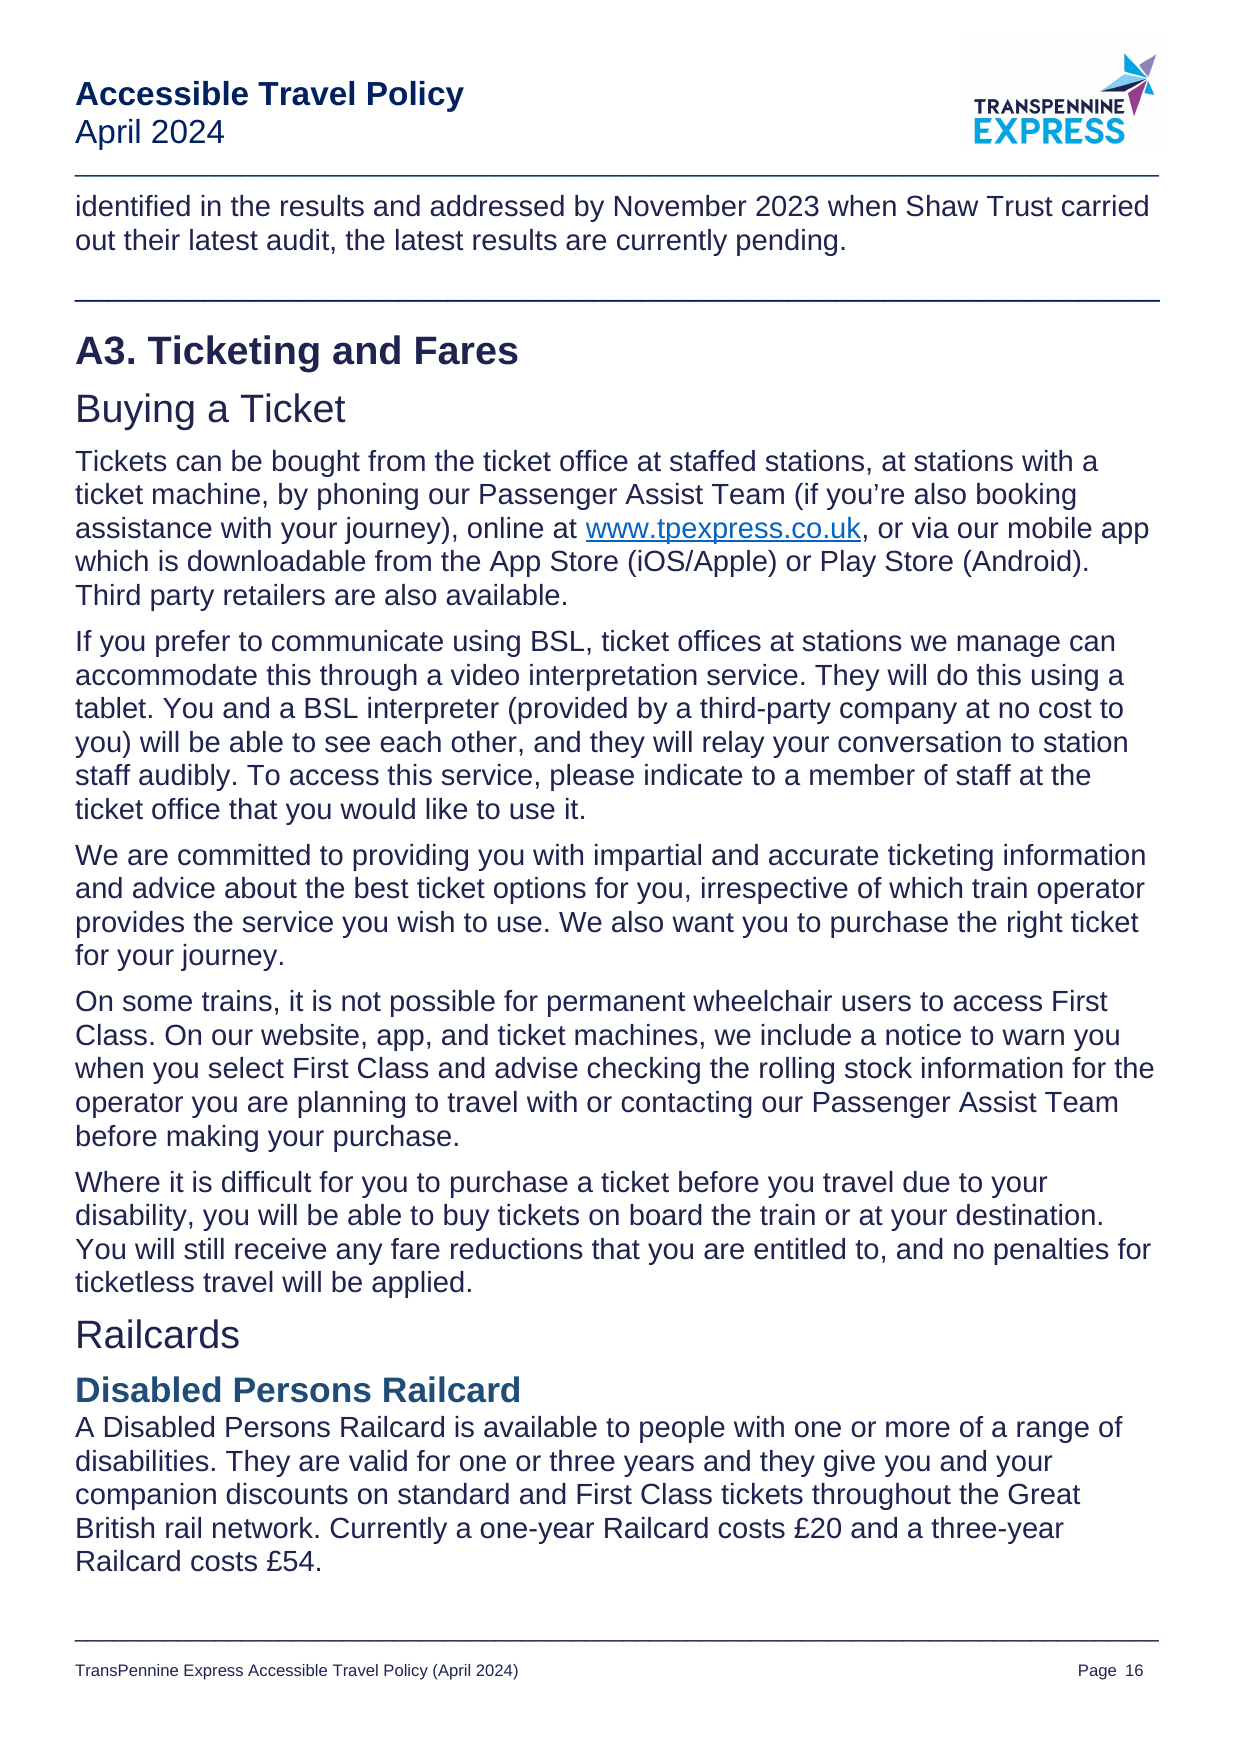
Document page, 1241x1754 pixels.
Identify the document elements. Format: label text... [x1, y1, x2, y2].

text ___________________________________________________________________ [75, 269, 1165, 303]
subtitle Buying a Ticket [75, 386, 1165, 431]
text On some trains, it is not possible for permanent wheelchair users to access First Class. On our website, app, and ticket machines, we include a notice to warn you when you select First Class and advise checking the rolling stock information for the operator you are planning to travel with or contacting our Passenger Assist Team before making your purchase. [75, 984, 1165, 1152]
text Where it is difficult for you to purchase a ticket before you travel due to your disability, you will be able to buy tickets on board the train or at your destination. You will still receive any fare reductions that you are entitled to, and no penalties for ticketless travel will be applied. [75, 1165, 1165, 1299]
subtitle Railcards [75, 1311, 1165, 1357]
text A Disabled Persons Railcard is available to people with one or more of a range of disabilities. They are valid for one or three years and they give you and your companion discounts on standard and First Class tickets throughout the Great British rail network. Currently a one-year Railcard costs £20 and a three-year Railcard costs £54. [75, 1410, 1165, 1578]
subtitle A3. Ticketing and Fares [75, 328, 1165, 373]
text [75, 189, 1165, 257]
text If you prefer to communicate using BSL, ticket offices at stations we manage can accommodate this through a video interpretation service. They will do this using a tablet. You and a BSL interpreter (provided by a third-party company at no cost to you) will be able to see each other, and they will relay your conversation to station staff audibly. To access this service, please indicate to a member of staff at the ticket office that you would like to use it. [75, 624, 1165, 825]
subtitle Disabled Persons Railcard [75, 1369, 1165, 1410]
text Tickets can be bought from the ticket office at staffed stations, at stations with a ticket machine, by phoning our Passenger Assist Team (if you’re also booking assistance with your journey), online at www.tpexpress.co.uk, or via our mobile app which is downloadable from the App Store (iOS/Apple) or Play Store (Android). Third party retailers are also available. [75, 444, 1165, 612]
text We are committed to providing you with impartial and accurate ticketing information and advice about the best ticket options for you, irrespective of which train operator provides the service you wish to use. We also want you to purchase the right ticket for your journey. [75, 838, 1165, 972]
